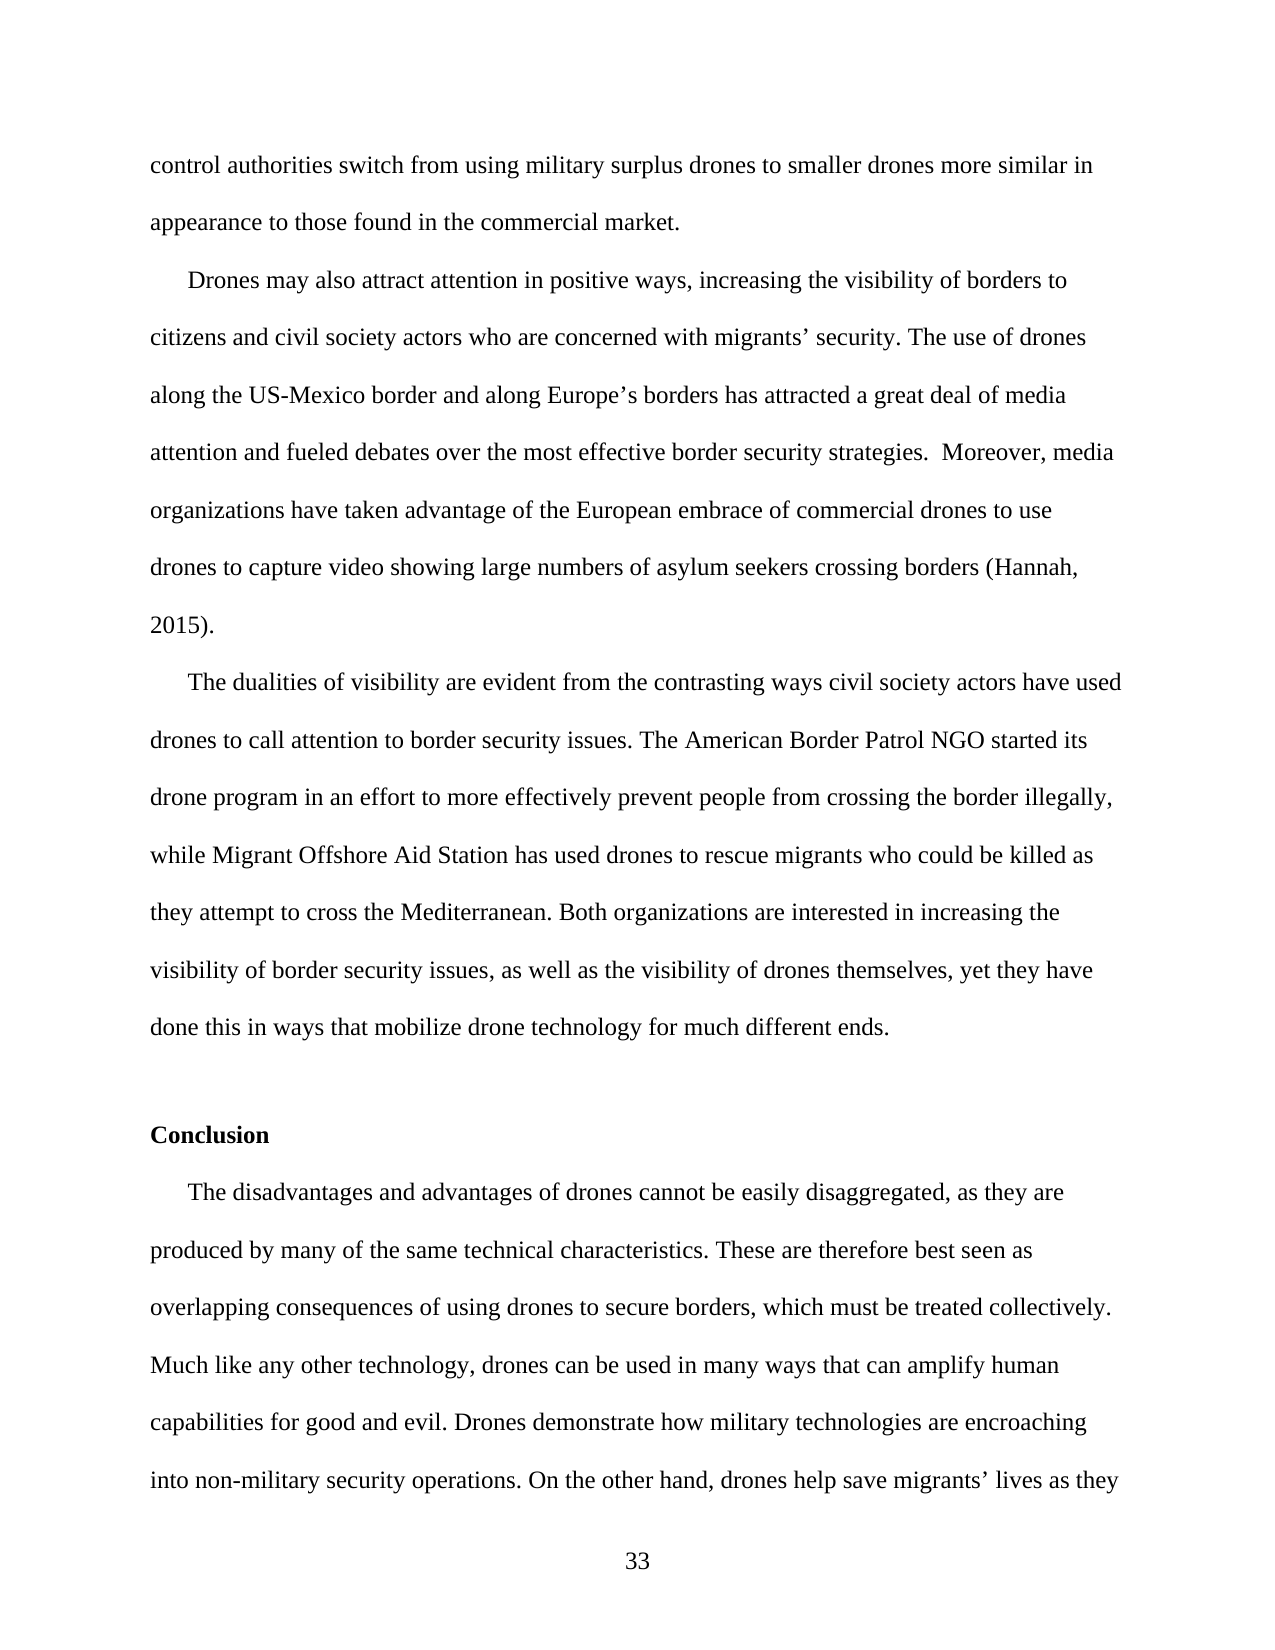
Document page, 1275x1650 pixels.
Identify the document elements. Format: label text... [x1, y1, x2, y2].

text The dualities of visibility are evident from the contrasting ways civil society actors have used drones to call attention to border security issues. The American Border Patrol NGO started its drone program in an effort to more effectively prevent people from crossing the border illegally, while Migrant Offshore Aid Station has used drones to rescue migrants who could be killed as they attempt to cross the Mediterranean. Both organizations are interested in increasing the visibility of border security issues, as well as the visibility of drones themselves, yet they have done this in ways that mobilize drone technology for much different ends. [150, 667, 1125, 1041]
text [150, 150, 1125, 236]
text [150, 1177, 1125, 1494]
subtitle Conclusion [150, 1120, 1125, 1149]
text Drones may also attract attention in positive ways, increasing the visibility of borders to citizens and civil society actors who are concerned with migrants’ security. The use of drones along the US-Mexico border and along Europe’s borders has attracted a great deal of media attention and fueled debates over the most effective border security strategies. Moreover, media organizations have taken advantage of the European embrace of commercial drones to use drones to capture video showing large numbers of asylum seekers crossing borders (Hannah, 2015). [150, 265, 1125, 639]
